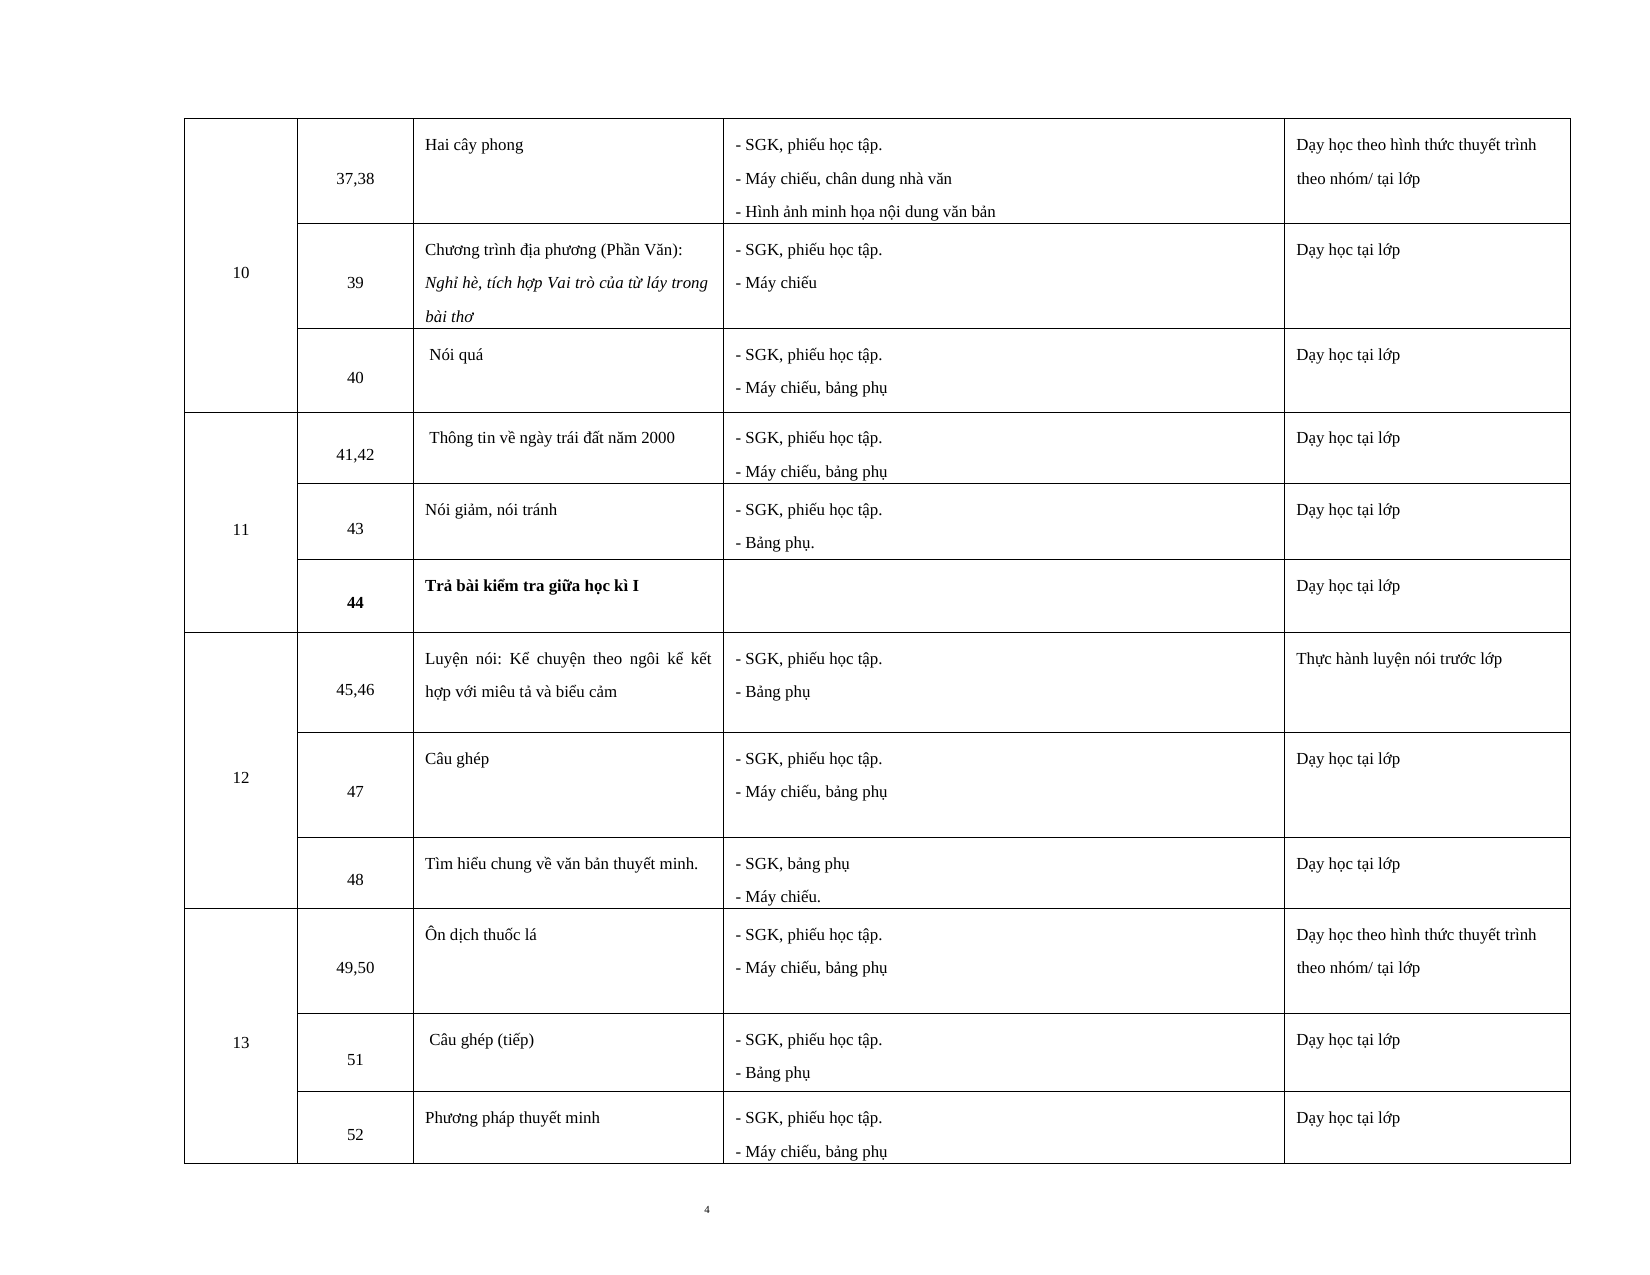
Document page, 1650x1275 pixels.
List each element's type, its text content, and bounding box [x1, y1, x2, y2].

table_cell 49,50 [298, 909, 413, 1013]
table_cell Phương pháp thuyết minh [414, 1092, 723, 1162]
table_cell 51 [298, 1014, 413, 1091]
table_cell - SGK, bảng phụ - Máy chiếu. [724, 838, 1284, 908]
table_cell 11 [185, 413, 297, 632]
table_cell Câu ghép [414, 733, 723, 837]
table_cell Thông tin về ngày trái đất năm 2000 [414, 413, 723, 483]
table_cell 37,38 [298, 119, 413, 223]
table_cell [724, 1092, 1284, 1162]
table_cell Dạy học tại lớp [1285, 413, 1570, 483]
table_cell 44 [298, 560, 413, 632]
table_cell Dạy học tại lớp [1285, 1014, 1570, 1091]
table_cell 47 [298, 733, 413, 837]
table_cell Dạy học tại lớp [1285, 484, 1570, 559]
table_cell Dạy học theo hình thức thuyết trình theo nhóm/ tại lớp [1285, 119, 1570, 223]
table_cell - SGK, phiếu học tập. - Máy chiếu [724, 224, 1284, 328]
table_cell Nói quá [414, 329, 723, 412]
table_cell Dạy học tại lớp [1285, 329, 1570, 412]
table_cell [724, 560, 1284, 632]
table_cell Trả bài kiểm tra giữa học kì I [414, 560, 723, 632]
table_cell Thực hành luyện nói trước lớp [1285, 633, 1570, 732]
table_cell Luyện nói: Kể chuyện theo ngôi kể kết hợp với miêu tả và biểu cảm [414, 633, 723, 732]
table_cell 45,46 [298, 633, 413, 732]
table_cell Dạy học tại lớp [1285, 560, 1570, 632]
table_cell 41,42 [298, 413, 413, 483]
table_cell 39 [298, 224, 413, 328]
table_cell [724, 909, 1284, 1013]
table_cell Hai cây phong [414, 119, 723, 223]
table_cell Dạy học theo hình thức thuyết trình theo nhóm/ tại lớp [1285, 909, 1570, 1013]
table_cell Dạy học tại lớp [1285, 733, 1570, 837]
table_cell 40 [298, 329, 413, 412]
table_cell Tìm hiểu chung về văn bản thuyết minh. [414, 838, 723, 908]
table_cell Dạy học tại lớp [1285, 1092, 1570, 1162]
table_cell Dạy học tại lớp [1285, 838, 1570, 908]
table_cell Dạy học tại lớp [1285, 224, 1570, 328]
table_cell - SGK, phiếu học tập. - Máy chiếu, bảng phụ [724, 329, 1284, 412]
table_cell - SGK, phiếu học tập. - Bảng phụ [724, 633, 1284, 732]
table_cell - SGK, phiếu học tập. - Máy chiếu, chân dung nhà văn - Hình ảnh minh họa nội dung văn bản [724, 119, 1284, 223]
table_cell Nói giảm, nói tránh [414, 484, 723, 559]
table_cell - SGK, phiếu học tập. - Máy chiếu, bảng phụ [724, 413, 1284, 483]
table_cell - SGK, phiếu học tập. - Bảng phụ. [724, 484, 1284, 559]
table_cell 12 [185, 633, 297, 908]
table_cell - SGK, phiếu học tập. - Máy chiếu, bảng phụ [724, 733, 1284, 837]
table_cell 13 [185, 909, 297, 1162]
table_cell - SGK, phiếu học tập. - Bảng phụ [724, 1014, 1284, 1091]
table_cell Câu ghép (tiếp) [414, 1014, 723, 1091]
table_cell 43 [298, 484, 413, 559]
table_cell 10 [185, 119, 297, 412]
table_cell 48 [298, 838, 413, 908]
table_cell Chương trình địa phương (Phần Văn): Nghỉ hè, tích hợp Vai trò của từ láy trong bài thơ [414, 224, 723, 328]
table_cell Ôn dịch thuốc lá [414, 909, 723, 1013]
table_cell 52 [298, 1092, 413, 1162]
